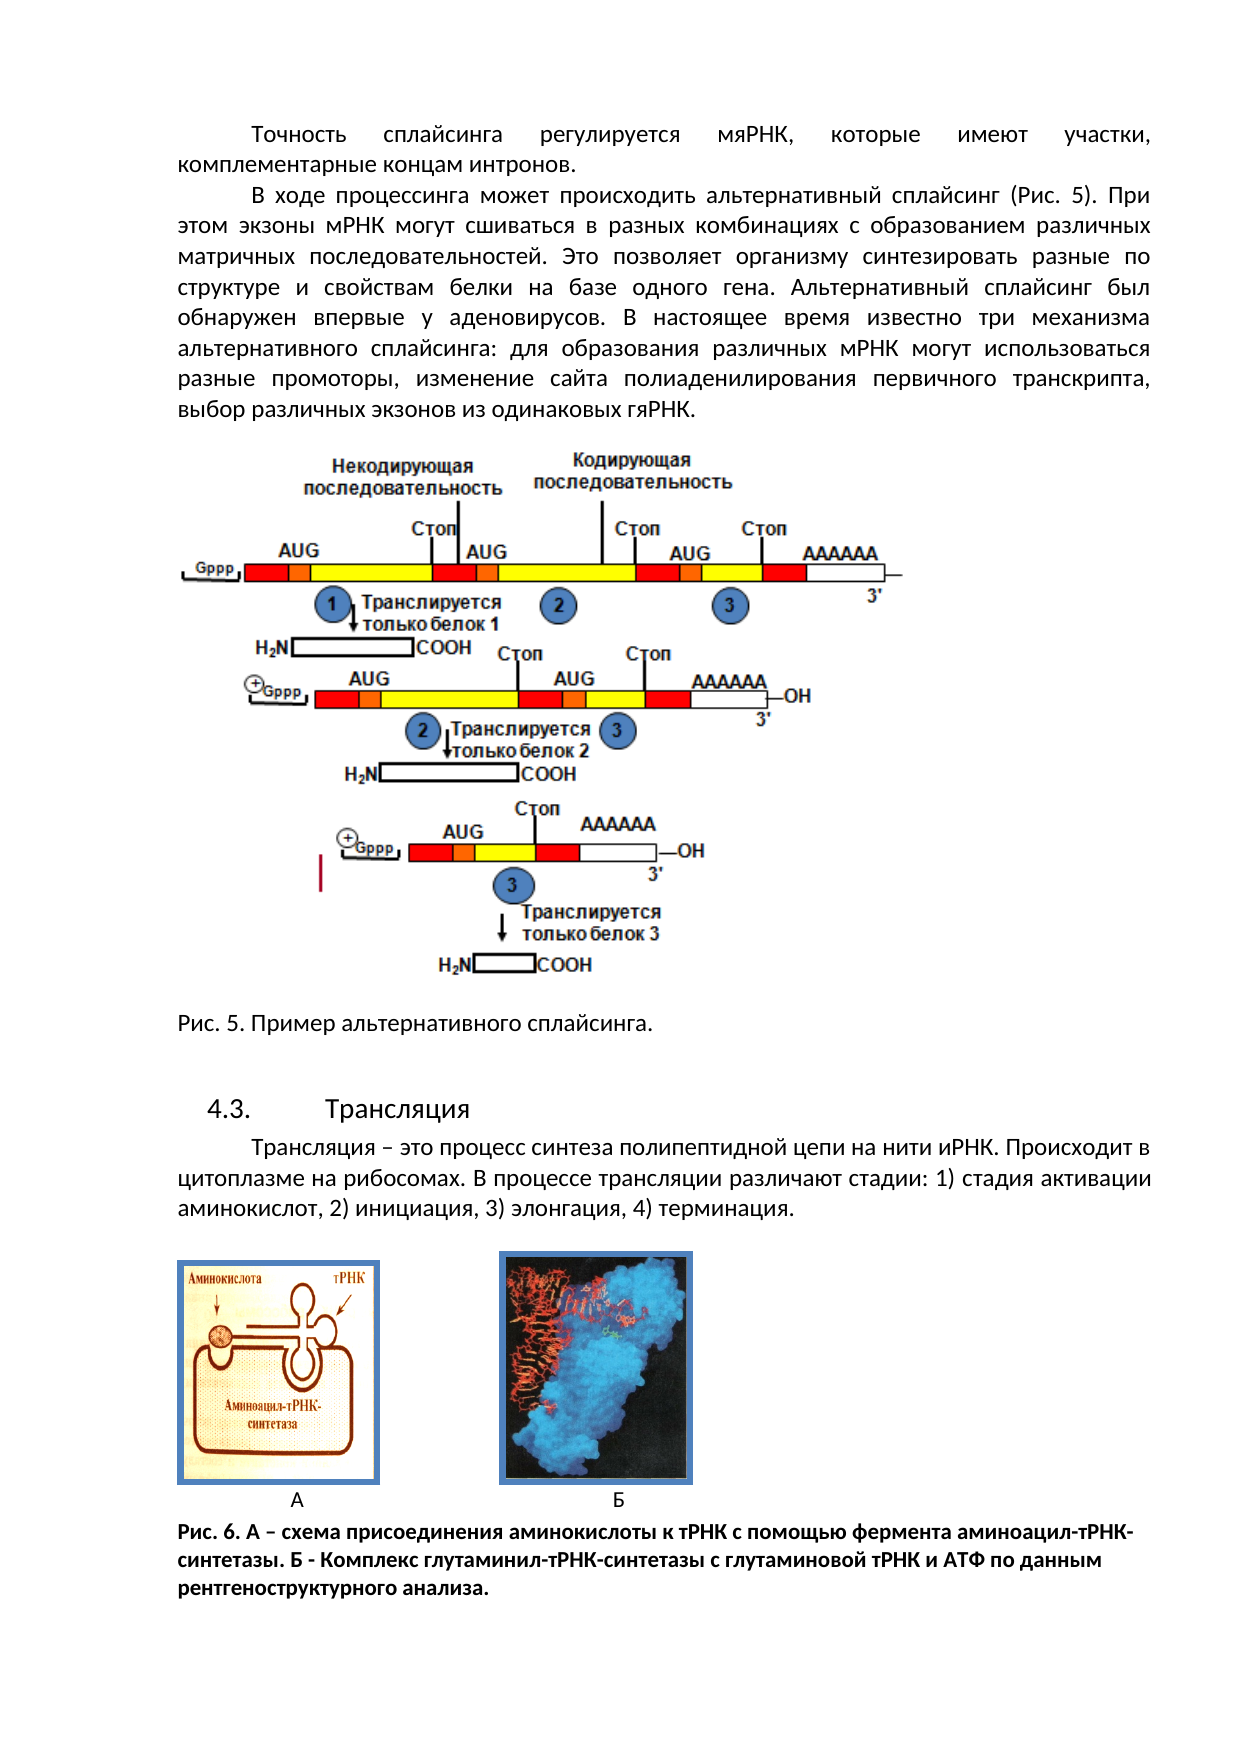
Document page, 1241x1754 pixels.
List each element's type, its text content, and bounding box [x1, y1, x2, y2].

text Точность сплайсинга регулируется мяРНК, которые имеют участки, комплементарные концам интронов. [177, 118, 1152, 179]
text А Б [177, 1485, 1152, 1513]
text Рис. 5. Пример альтернативного сплайсинга. [177, 1007, 1152, 1037]
text Трансляция – это процесс синтеза полипептидной цепи на нити иРНК. Происходит в цитоплазме на рибосомах. В процессе трансляции различают стадии: 1) стадия активации аминокислот, 2) инициация, 3) элонгация, 4) терминация. [177, 1131, 1152, 1223]
list Трансляция [207, 1090, 1152, 1126]
picture [506, 1257, 687, 1479]
picture [177, 423, 928, 986]
text В ходе процессинга может происходить альтернативный сплайсинг (Рис. 5). При этом экзоны мРНК могут сшиваться в разных комбинациях с образованием различных матричных последовательностей. Это позволяет организму синтезировать разные по структуре и свойствам белки на базе одного гена. Альтернативный сплайсинг был обнаружен впервые у аденовирусов. В настоящее время известно три механизма альтернативного сплайсинга: для образования различных мРНК могут использоваться разные промоторы, изменение сайта полиаденилирования первичного транскрипта, выбор различных экзонов из одинаковых гяРНК. [177, 179, 1152, 423]
text Рис. 6. А – схема присоединения аминокислоты к тРНК с помощью фермента аминоацил-тРНК-синтетазы. Б - Комплекс глутаминил-тРНК-синтетазы с глутаминовой тРНК и АТФ по данным рентгеноструктурного анализа. [177, 1517, 1152, 1601]
